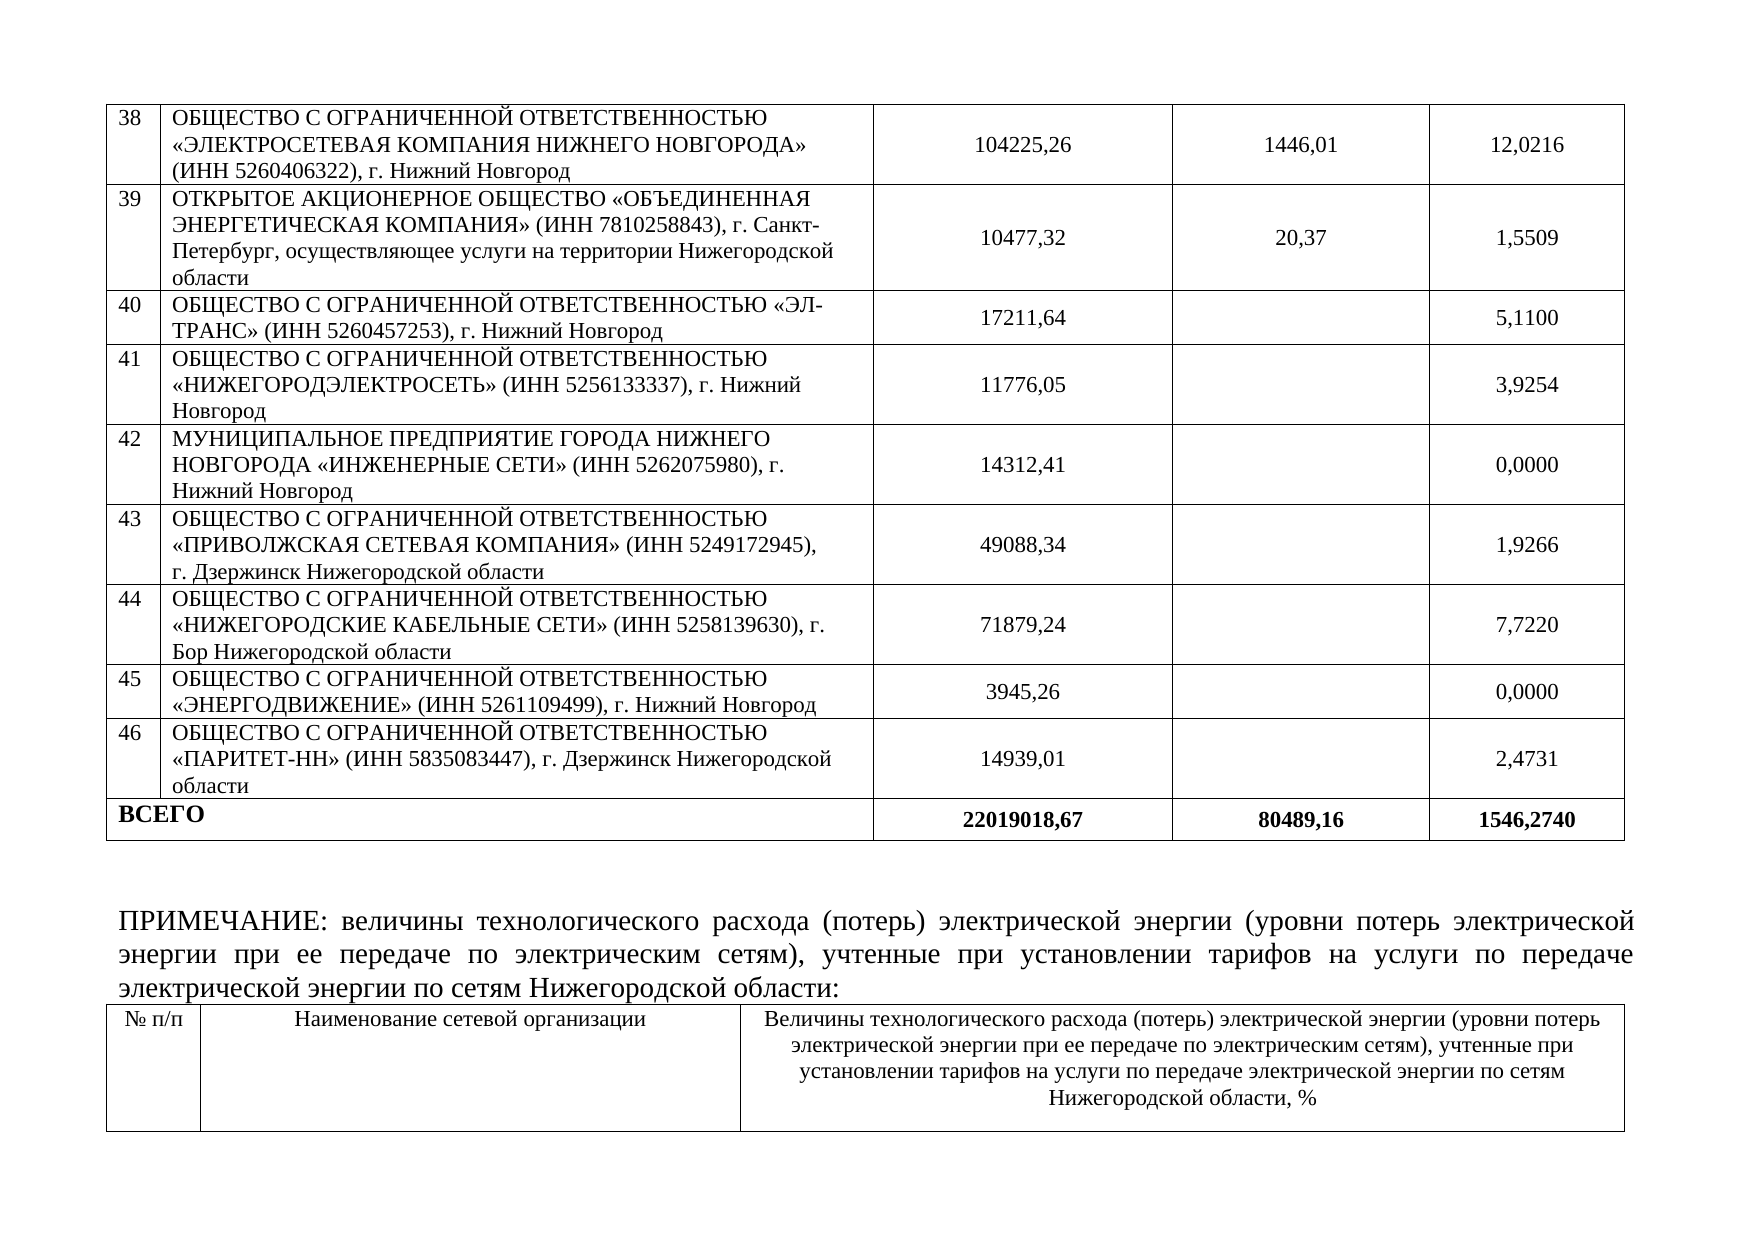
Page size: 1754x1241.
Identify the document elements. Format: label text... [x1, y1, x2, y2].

table_cell ОБЩЕСТВО С ОГРАНИЧЕННОЙ ОТВЕТСТВЕННОСТЬЮ «НИЖЕГОРОДСКИЕ КАБЕЛЬНЫЕ СЕТИ» (ИНН 5258139630), г. Бор Нижегородской области [161, 585, 873, 664]
table_cell 11776,05 [874, 345, 1172, 424]
table_cell МУНИЦИПАЛЬНОЕ ПРЕДПРИЯТИЕ ГОРОДА НИЖНЕГО НОВГОРОДА «ИНЖЕНЕРНЫЕ СЕТИ» (ИНН 5262075980), г. Нижний Новгород [161, 425, 873, 504]
table_cell 7,7220 [1430, 585, 1624, 664]
table_cell 46 [107, 719, 160, 798]
table_cell 14312,41 [874, 425, 1172, 504]
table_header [201, 1005, 740, 1131]
table_cell 1,5509 [1430, 185, 1624, 290]
table_cell ОБЩЕСТВО С ОГРАНИЧЕННОЙ ОТВЕТСТВЕННОСТЬЮ «НИЖЕГОРОДЭЛЕКТРОСЕТЬ» (ИНН 5256133337), г. Нижний Новгород [161, 345, 873, 424]
table_cell 20,37 [1173, 185, 1429, 290]
table_cell 10477,32 [874, 185, 1172, 290]
table_cell ОБЩЕСТВО С ОГРАНИЧЕННОЙ ОТВЕТСТВЕННОСТЬЮ «ПАРИТЕТ-НН» (ИНН 5835083447), г. Дзержинск Нижегородской области [161, 719, 873, 798]
table_cell 3945,26 [874, 665, 1172, 718]
table_cell 1546,2740 [1430, 799, 1624, 839]
table_cell 43 [107, 505, 160, 584]
table_cell 1446,01 [1173, 105, 1429, 183]
table_cell [1173, 345, 1429, 424]
table_cell 12,0216 [1430, 105, 1624, 183]
table_cell 80489,16 [1173, 799, 1429, 839]
table_cell 104225,26 [874, 105, 1172, 183]
table_cell 0,0000 [1430, 665, 1624, 718]
table_cell [1173, 425, 1429, 504]
table_cell 49088,34 [874, 505, 1172, 584]
table_cell 45 [107, 665, 160, 718]
table_cell [1173, 719, 1429, 798]
table_cell 39 [107, 185, 160, 290]
table_header Величины технологического расхода (потерь) электрической энергии (уровни потерь электрической энергии при ее передаче по электрическим сетям), учтенные при установлении тарифов на услуги по передаче электрической энергии по сетям Нижегородской области, % [741, 1005, 1624, 1131]
table_cell 2,4731 [1430, 719, 1624, 798]
table_cell 0,0000 [1430, 425, 1624, 504]
table_cell 41 [107, 345, 160, 424]
table_cell 14939,01 [874, 719, 1172, 798]
table_cell 5,1100 [1430, 291, 1624, 344]
table_cell 17211,64 [874, 291, 1172, 344]
table_header № п/п [107, 1005, 200, 1131]
table_cell [1173, 505, 1429, 584]
table_cell 22019018,67 [874, 799, 1172, 839]
table_cell ОТКРЫТОЕ АКЦИОНЕРНОЕ ОБЩЕСТВО «ОБЪЕДИНЕННАЯ ЭНЕРГЕТИЧЕСКАЯ КОМПАНИЯ» (ИНН 7810258843), г. Санкт-Петербург, осуществляющее услуги на территории Нижегородской области [161, 185, 873, 290]
table_cell 40 [107, 291, 160, 344]
table_cell ОБЩЕСТВО С ОГРАНИЧЕННОЙ ОТВЕТСТВЕННОСТЬЮ «ЭЛ-ТРАНС» (ИНН 5260457253), г. Нижний Новгород [161, 291, 873, 344]
table_cell ОБЩЕСТВО С ОГРАНИЧЕННОЙ ОТВЕТСТВЕННОСТЬЮ «ПРИВОЛЖСКАЯ СЕТЕВАЯ КОМПАНИЯ» (ИНН 5249172945), г. Дзержинск Нижегородской области [161, 505, 873, 584]
table_cell 71879,24 [874, 585, 1172, 664]
table_cell 1,9266 [1430, 505, 1624, 584]
table_cell [1173, 585, 1429, 664]
text ПРИМЕЧАНИЕ: величины технологического расхода (потерь) электрической энергии (уровни потерь электрической энергии при ее передаче по электрическим сетям), учтенные при установлении тарифов на услуги по передаче электрической энергии по сетям Нижегородской области: [118, 903, 1636, 1003]
table_cell [1173, 665, 1429, 718]
table_cell ОБЩЕСТВО С ОГРАНИЧЕННОЙ ОТВЕТСТВЕННОСТЬЮ «ЭЛЕКТРОСЕТЕВАЯ КОМПАНИЯ НИЖНЕГО НОВГОРОДА» (ИНН 5260406322), г. Нижний Новгород [161, 105, 873, 183]
table_cell [1173, 291, 1429, 344]
table_cell ОБЩЕСТВО С ОГРАНИЧЕННОЙ ОТВЕТСТВЕННОСТЬЮ «ЭНЕРГОДВИЖЕНИЕ» (ИНН 5261109499), г. Нижний Новгород [161, 665, 873, 718]
table_cell 42 [107, 425, 160, 504]
table_cell ВСЕГО [107, 799, 873, 839]
table_cell 38 [107, 105, 160, 183]
table_cell 3,9254 [1430, 345, 1624, 424]
table_cell 44 [107, 585, 160, 664]
